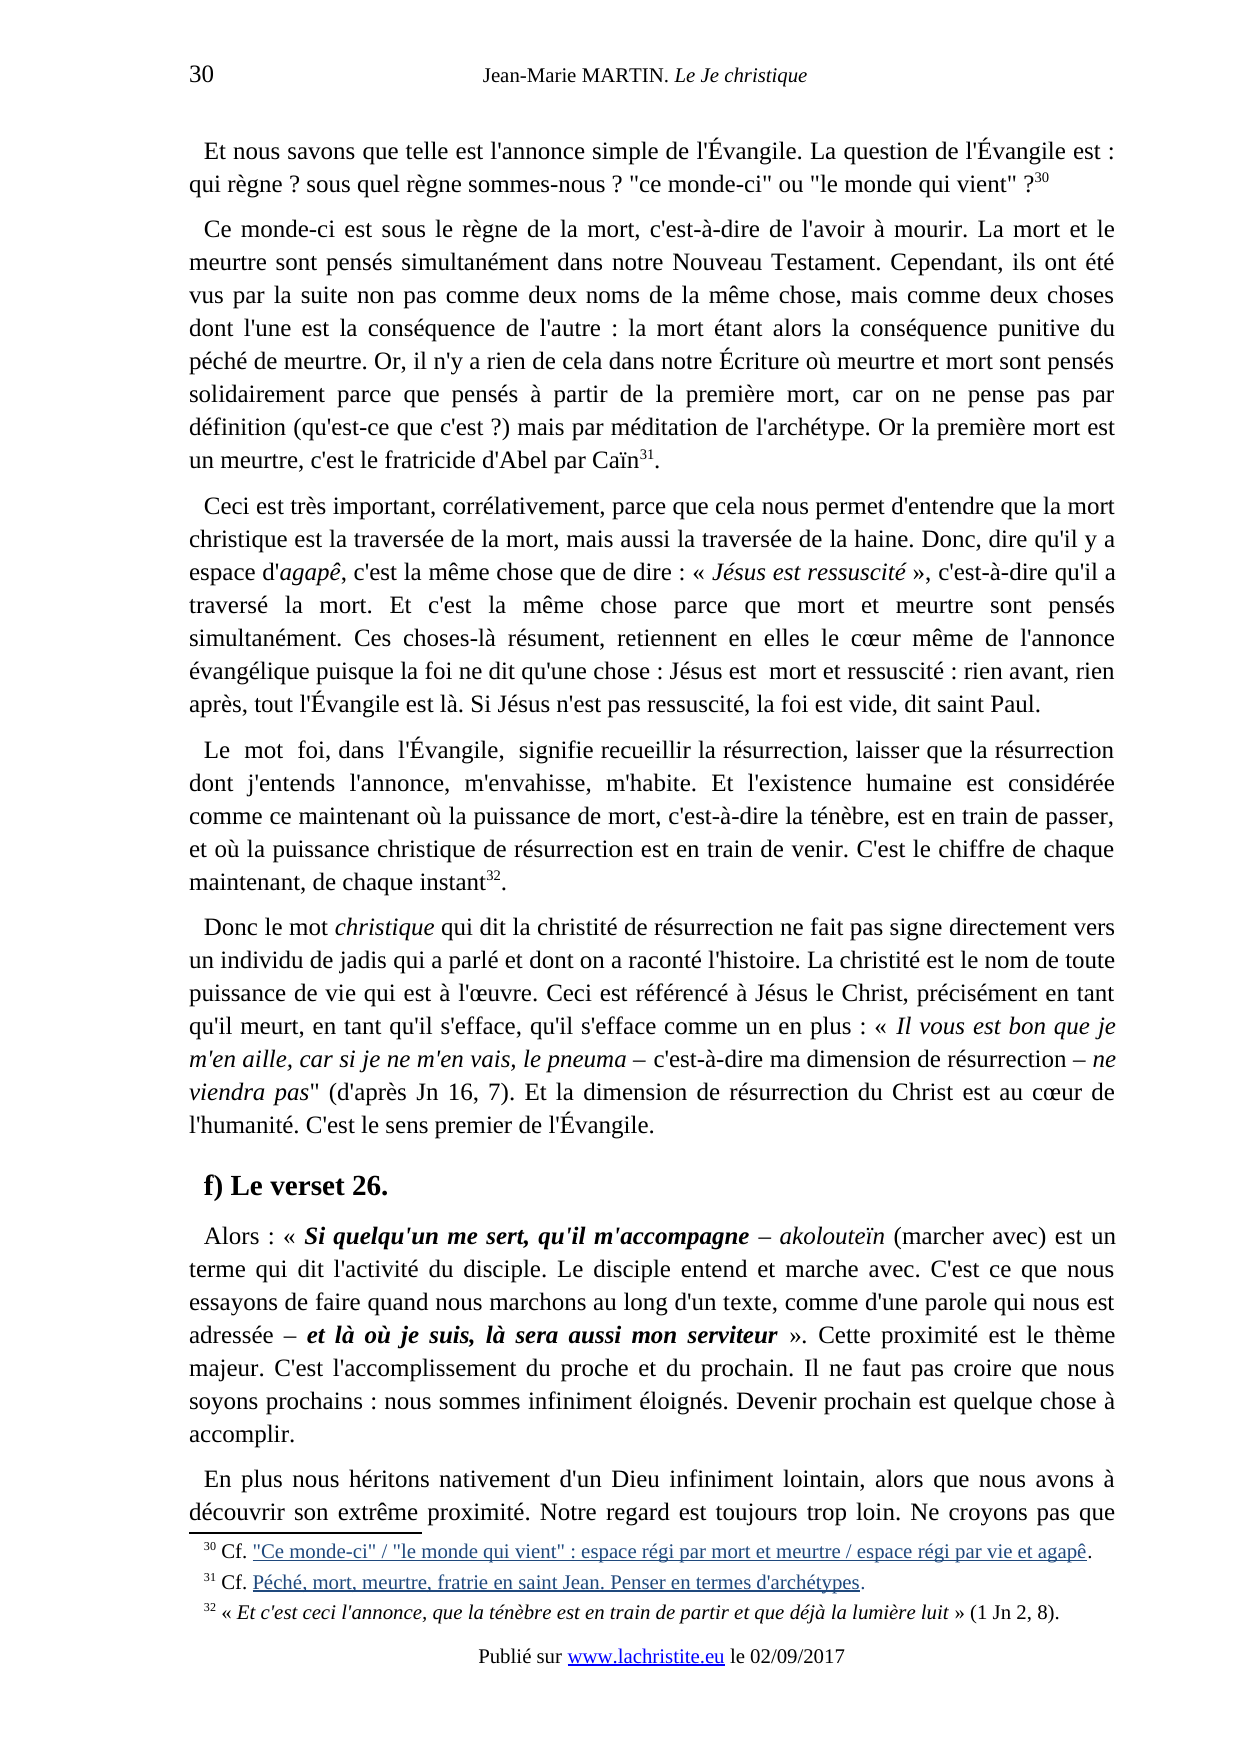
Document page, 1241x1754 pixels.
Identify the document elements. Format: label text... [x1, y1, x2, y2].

text Ce monde-ci est sous le règne de la mort, c'est-à-dire de l'avoir à mourir. La mort et le meurtre sont pensés simultanément dans notre Nouveau Testament. Cependant, ils ont été vus par la suite non pas comme deux noms de la même chose, mais comme deux choses dont l'une est la conséquence de l'autre : la mort étant alors la conséquence punitive du péché de meurtre. Or, il n'y a rien de cela dans notre Écriture où meurtre et mort sont pensés solidairement parce que pensés à partir de la première mort, car on ne pense pas par définition (qu'est-ce que c'est ?) mais par méditation de l'archétype. Or la première mort est un meurtre, c'est le fratricide d'Abel par Caïn. [189, 214, 1116, 474]
text Le mot foi, dans l'Évangile, signifie recueillir la résurrection, laisser que la résurrection dont j'entends l'annonce, m'envahisse, m'habite. Et l'existence humaine est considérée comme ce maintenant où la puissance de mort, c'est-à-dire la ténèbre, est en train de passer, et où la puissance christique de résurrection est en train de venir. C'est le chiffre de chaque maintenant, de chaque instant. [189, 735, 1116, 896]
text Donc le mot christique qui dit la christité de résurrection ne fait pas signe directement vers un individu de jadis qui a parlé et dont on a raconté l'histoire. La christité est le nom de toute puissance de vie qui est à l'œuvre. Ceci est référencé à Jésus le Christ, précisément en tant qu'il meurt, en tant qu'il s'efface, qu'il s'efface comme un en plus : « Il vous est bon que je m'en aille, car si je ne m'en vais, le pneuma – c'est-à-dire ma dimension de résurrection – ne viendra pas" (d'après Jn 16, 7). Et la dimension de résurrection du Christ est au cœur de l'humanité. C'est le sens premier de l'Évangile. [189, 912, 1116, 1139]
text Alors : « Si quelqu'un me sert, qu'il m'accompagne – akolouteïn (marcher avec) est un terme qui dit l'activité du disciple. Le disciple entend et marche avec. C'est ce que nous essayons de faire quand nous marchons au long d'un texte, comme d'une parole qui nous est adressée – et là où je suis, là sera aussi mon serviteur ». Cette proximité est le thème majeur. C'est l'accomplissement du proche et du prochain. Il ne faut pas croire que nous soyons prochains : nous sommes infiniment éloignés. Devenir prochain est quelque chose à accomplir. [189, 1221, 1116, 1448]
text Et nous savons que telle est l'annonce simple de l'Évangile. La question de l'Évangile est : qui règne ? sous quel règne sommes-nous ? "ce monde-ci" ou "le monde qui vient" ? [189, 136, 1116, 198]
text Ceci est très important, corrélativement, parce que cela nous permet d'entendre que la mort christique est la traversée de la mort, mais aussi la traversée de la haine. Donc, dire qu'il y a espace d'agapê, c'est la même chose que de dire : « Jésus est ressuscité », c'est-à-dire qu'il a traversé la mort. Et c'est la même chose parce que mort et meurtre sont pensés simultanément. Ces choses-là résument, retiennent en elles le cœur même de l'annonce évangélique puisque la foi ne dit qu'une chose : Jésus est mort et ressuscité : rien avant, rien après, tout l'Évangile est là. Si Jésus n'est pas ressuscité, la foi est vide, dit saint Paul. [189, 491, 1116, 718]
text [189, 1464, 1116, 1526]
subtitle f) Le verset 26. [189, 1168, 1116, 1202]
